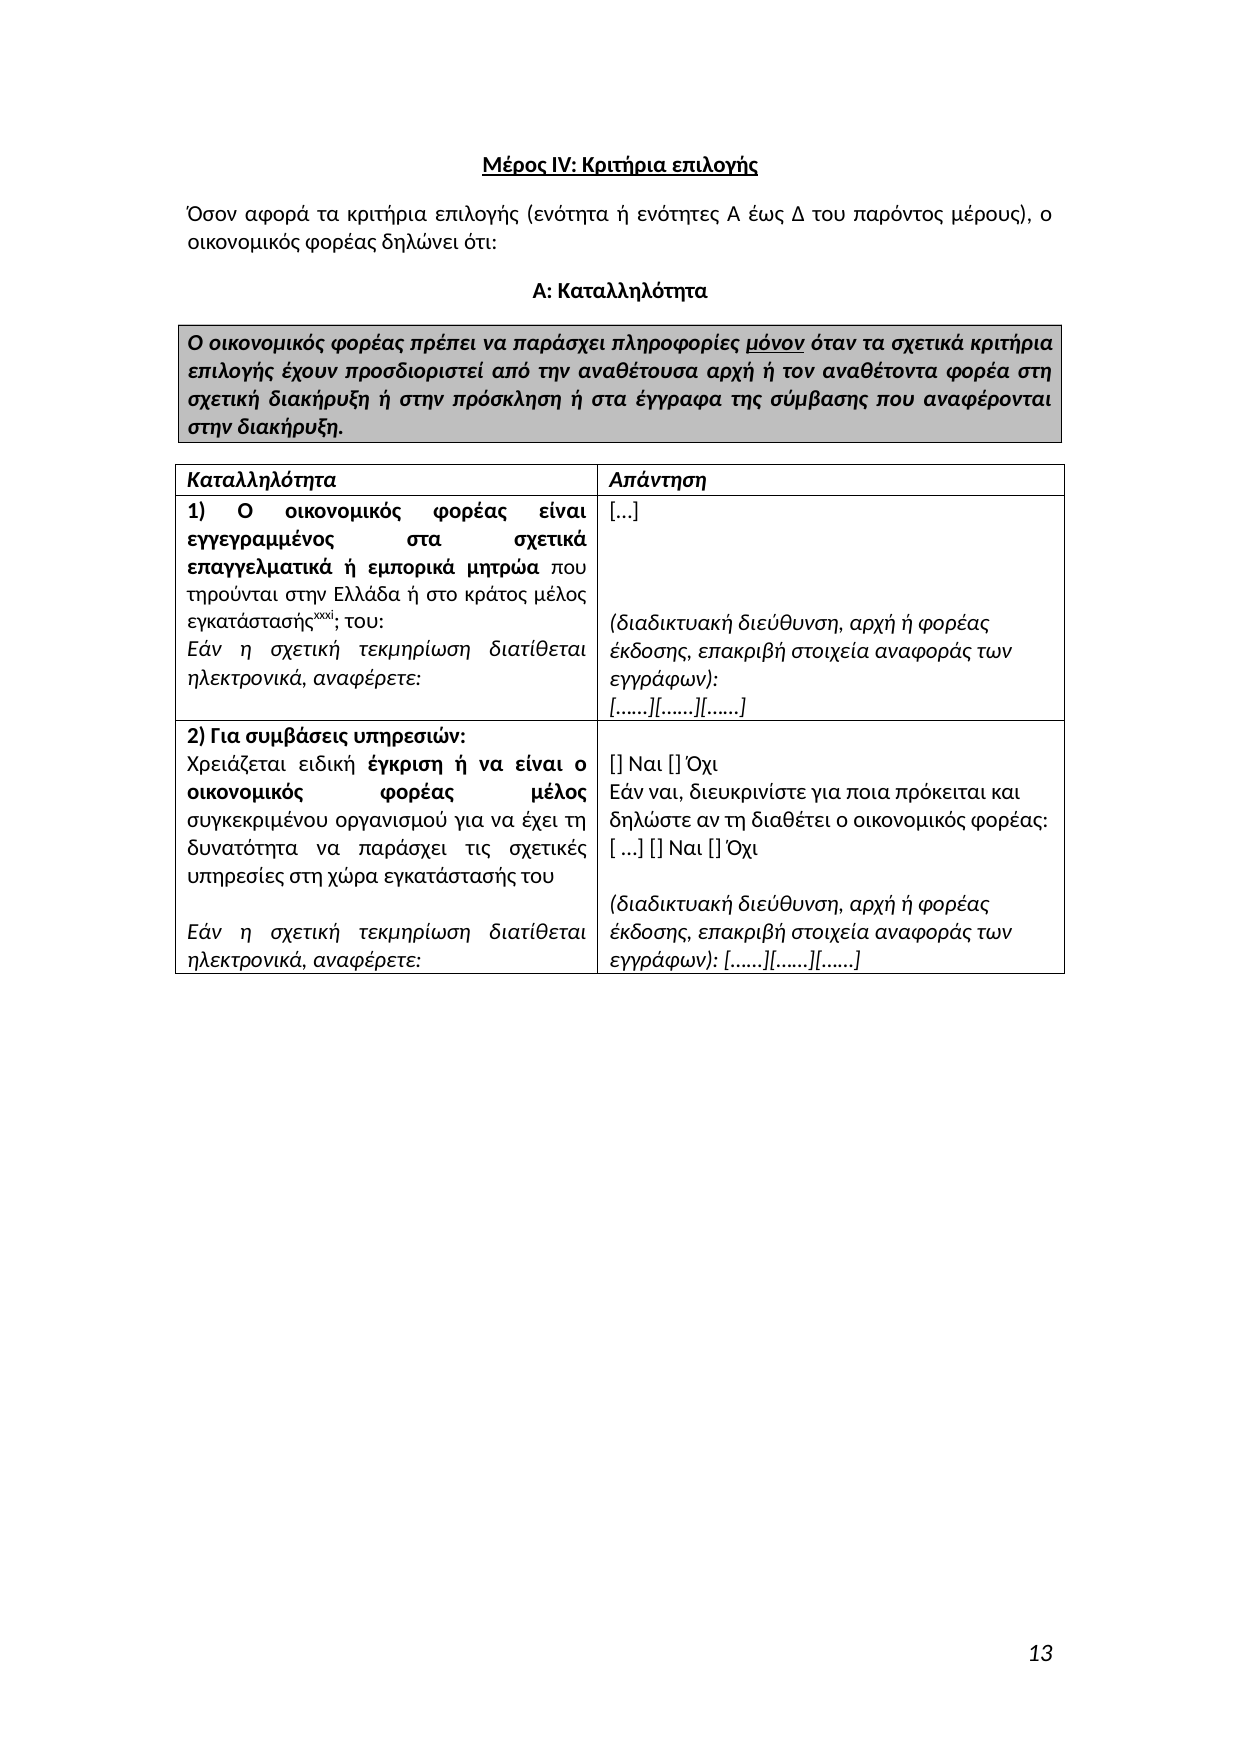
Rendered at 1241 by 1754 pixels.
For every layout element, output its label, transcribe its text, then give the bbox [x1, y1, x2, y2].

table_cell 1) Ο οικονομικός φορέας είναι εγγεγραμμένος στα σχετικά επαγγελματικά ή εμπορικά μητρώα που τηρούνται στην Ελλάδα ή στο κράτος μέλος εγκατάστασής; του: Εάν η σχετική τεκμηρίωση διατίθεται ηλεκτρονικά, αναφέρετε: [176, 496, 597, 720]
table_header Απάντηση [598, 465, 1064, 495]
text Όσον αφορά τα κριτήρια επιλογής (ενότητα ή ενότητες Α έως Δ του παρόντος μέρους), ο οικονομικός φορέας δηλώνει ότι: [187, 199, 1053, 255]
text Α: Καταλληλότητα [187, 276, 1053, 304]
table_cell […] (διαδικτυακή διεύθυνση, αρχή ή φορέας έκδοσης, επακριβή στοιχεία αναφοράς των εγγράφων): [……][……][……] [598, 496, 1064, 720]
table_header Καταλληλότητα [176, 465, 597, 495]
table_cell 2) Για συμβάσεις υπηρεσιών: Χρειάζεται ειδική έγκριση ή να είναι ο οικονομικός φορέας μέλος συγκεκριμένου οργανισμού για να έχει τη δυνατότητα να παράσχει τις σχετικές υπηρεσίες στη χώρα εγκατάστασής του Εάν η σχετική τεκμηρίωση διατίθεται ηλεκτρονικά, αναφέρετε: [176, 721, 597, 973]
table_cell [] Ναι [] Όχι Εάν ναι, διευκρινίστε για ποια πρόκειται και δηλώστε αν τη διαθέτει ο οικονομικός φορέας: [ …] [] Ναι [] Όχι (διαδικτυακή διεύθυνση, αρχή ή φορέας έκδοσης, επακριβή στοιχεία αναφοράς των εγγράφων): [……][……][……] [598, 721, 1064, 973]
text Μέρος IV: Κριτήρια επιλογής [187, 150, 1053, 178]
text Ο οικονομικός φορέας πρέπει να παράσχει πληροφορίες μόνον όταν τα σχετικά κριτήρια επιλογής έχουν προσδιοριστεί από την αναθέτουσα αρχή ή τον αναθέτοντα φορέα στη σχετική διακήρυξη ή στην πρόσκληση ή στα έγγραφα της σύμβασης που αναφέρονται στην διακήρυξη. [179, 326, 1061, 442]
